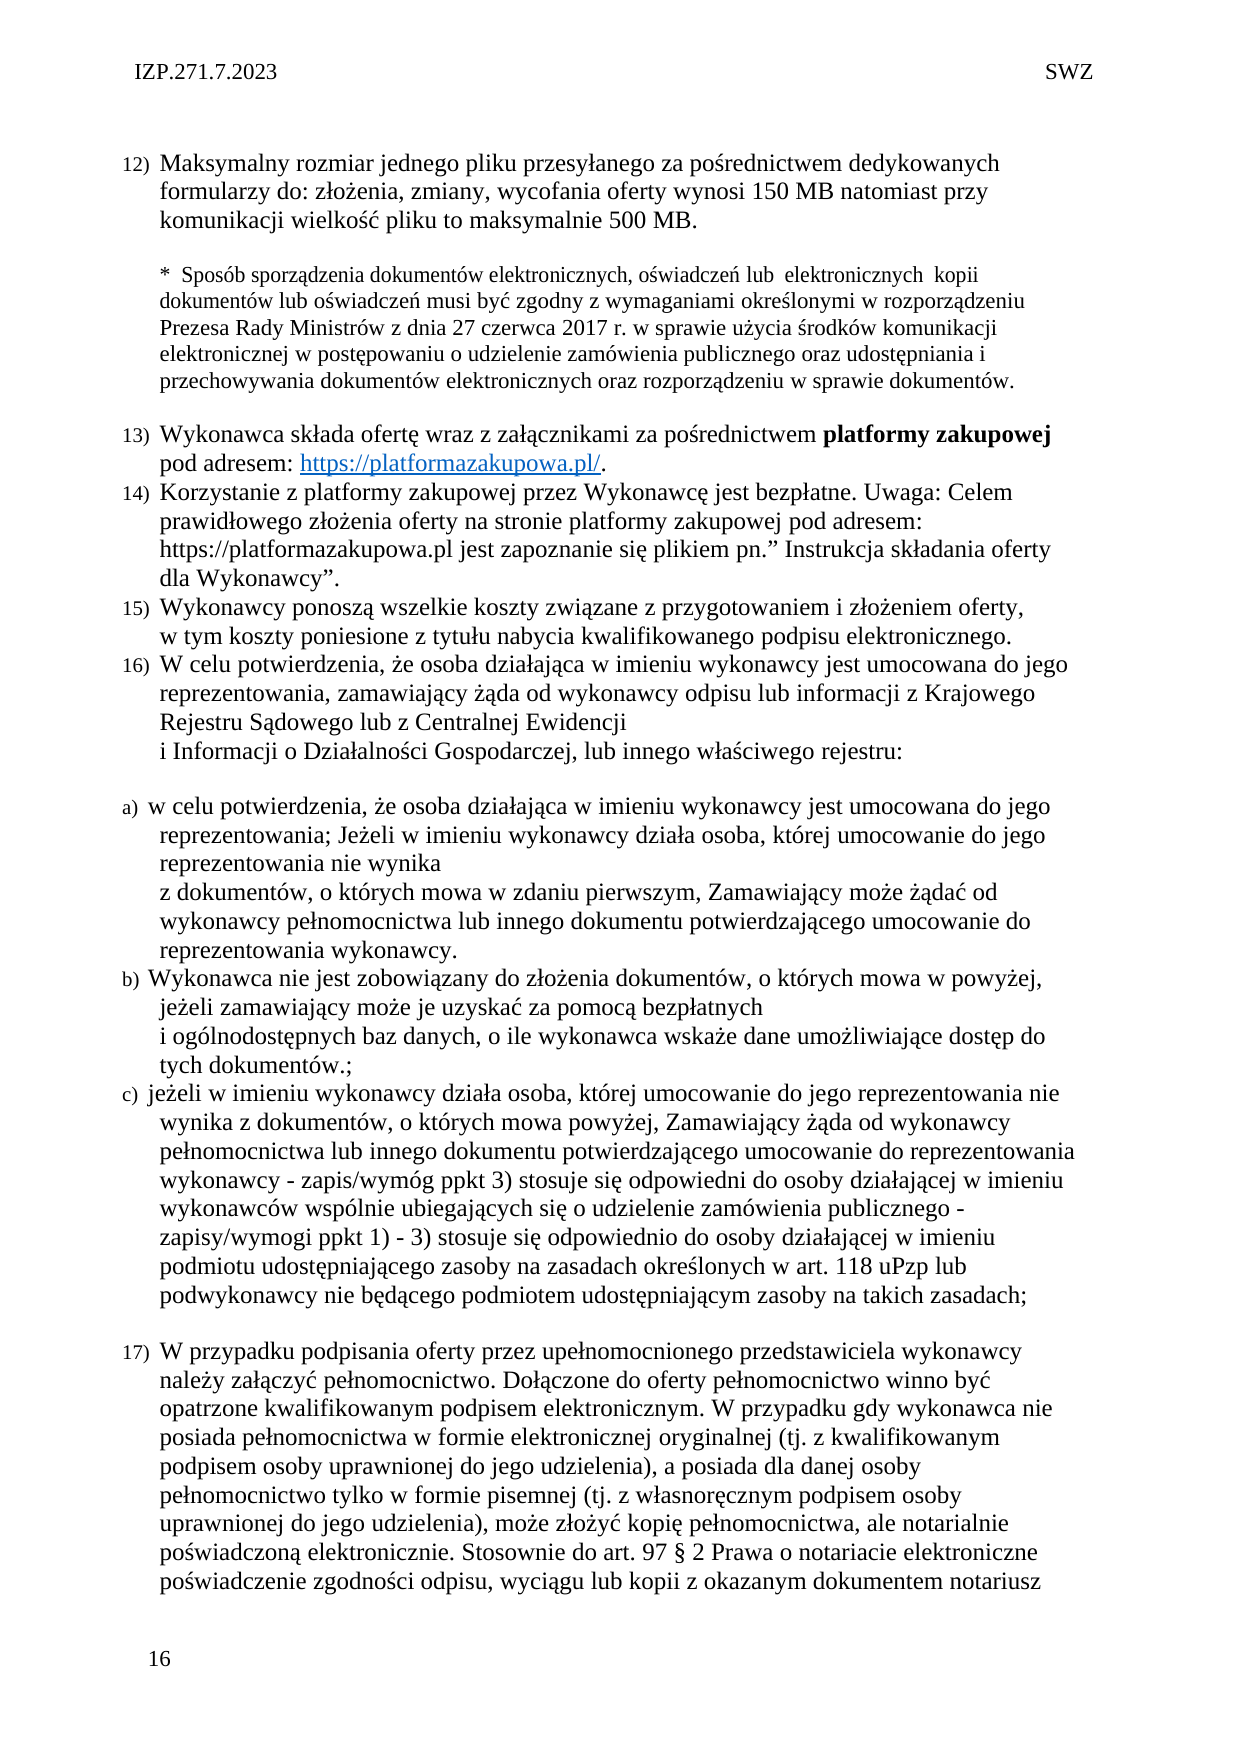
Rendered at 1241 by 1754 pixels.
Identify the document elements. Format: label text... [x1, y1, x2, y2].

list Wykonawcy ponoszą wszelkie koszty związane z przygotowaniem i złożeniem oferty, w tym koszty poniesione z tytułu nabycia kwalifikowanego podpisu elektronicznego. [122, 592, 1080, 649]
list jeżeli w imieniu wykonawcy działa osoba, której umocowanie do jego reprezentowania nie wynika z dokumentów, o których mowa powyżej, Zamawiający żąda od wykonawcy pełnomocnictwa lub innego dokumentu potwierdzającego umocowanie do reprezentowania wykonawcy - zapis/wymóg ppkt 3) stosuje się odpowiedni do osoby działającej w imieniu wykonawców wspólnie ubiegających się o udzielenie zamówienia publicznego - zapisy/wymogi ppkt 1) - 3) stosuje się odpowiednio do osoby działającej w imieniu podmiotu udostępniającego zasoby na zasadach określonych w art. 118 uPzp lub podwykonawcy nie będącego podmiotem udostępniającym zasoby na takich zasadach; [122, 1078, 1080, 1308]
list Wykonawca składa ofertę wraz z załącznikami za pośrednictwem platformy zakupowej pod adresem: https://platformazakupowa.pl/. [122, 419, 1080, 477]
list Maksymalny rozmiar jednego pliku przesyłanego za pośrednictwem dedykowanych formularzy do: złożenia, zmiany, wycofania oferty wynosi 150 MB natomiast przy komunikacji wielkość pliku to maksymalnie 500 MB. [122, 148, 1080, 234]
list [122, 1336, 1080, 1595]
list Korzystanie z platformy zakupowej przez Wykonawcę jest bezpłatne. Uwaga: Celem prawidłowego złożenia oferty na stronie platformy zakupowej pod adresem: https://platformazakupowa.pl jest zapoznanie się plikiem pn.” Instrukcja składania oferty dla Wykonawcy”. [122, 477, 1080, 592]
list W celu potwierdzenia, że osoba działająca w imieniu wykonawcy jest umocowana do jego reprezentowania, zamawiający żąda od wykonawcy odpisu lub informacji z Krajowego Rejestru Sądowego lub z Centralnej Ewidencji i Informacji o Działalności Gospodarczej, lub innego właściwego rejestru: [122, 649, 1080, 764]
list w celu potwierdzenia, że osoba działająca w imieniu wykonawcy jest umocowana do jego reprezentowania; Jeżeli w imieniu wykonawcy działa osoba, której umocowanie do jego reprezentowania nie wynika z dokumentów, o których mowa w zdaniu pierwszym, Zamawiający może żądać od wykonawcy pełnomocnictwa lub innego dokumentu potwierdzającego umocowanie do reprezentowania wykonawcy. [122, 791, 1080, 963]
list Wykonawca nie jest zobowiązany do złożenia dokumentów, o których mowa w powyżej, jeżeli zamawiający może je uzyskać za pomocą bezpłatnych i ogólnodostępnych baz danych, o ile wykonawca wskaże dane umożliwiające dostęp do tych dokumentów.; [122, 963, 1080, 1078]
text * Sposób sporządzenia dokumentów elektronicznych, oświadczeń lub elektronicznych kopii dokumentów lub oświadczeń musi być zgodny z wymaganiami określonymi w rozporządzeniu Prezesa Rady Ministrów z dnia 27 czerwca 2017 r. w sprawie użycia środków komunikacji elektronicznej w postępowaniu o udzielenie zamówienia publicznego oraz udostępniania i przechowywania dokumentów elektronicznych oraz rozporządzeniu w sprawie dokumentów. [159, 261, 1080, 393]
